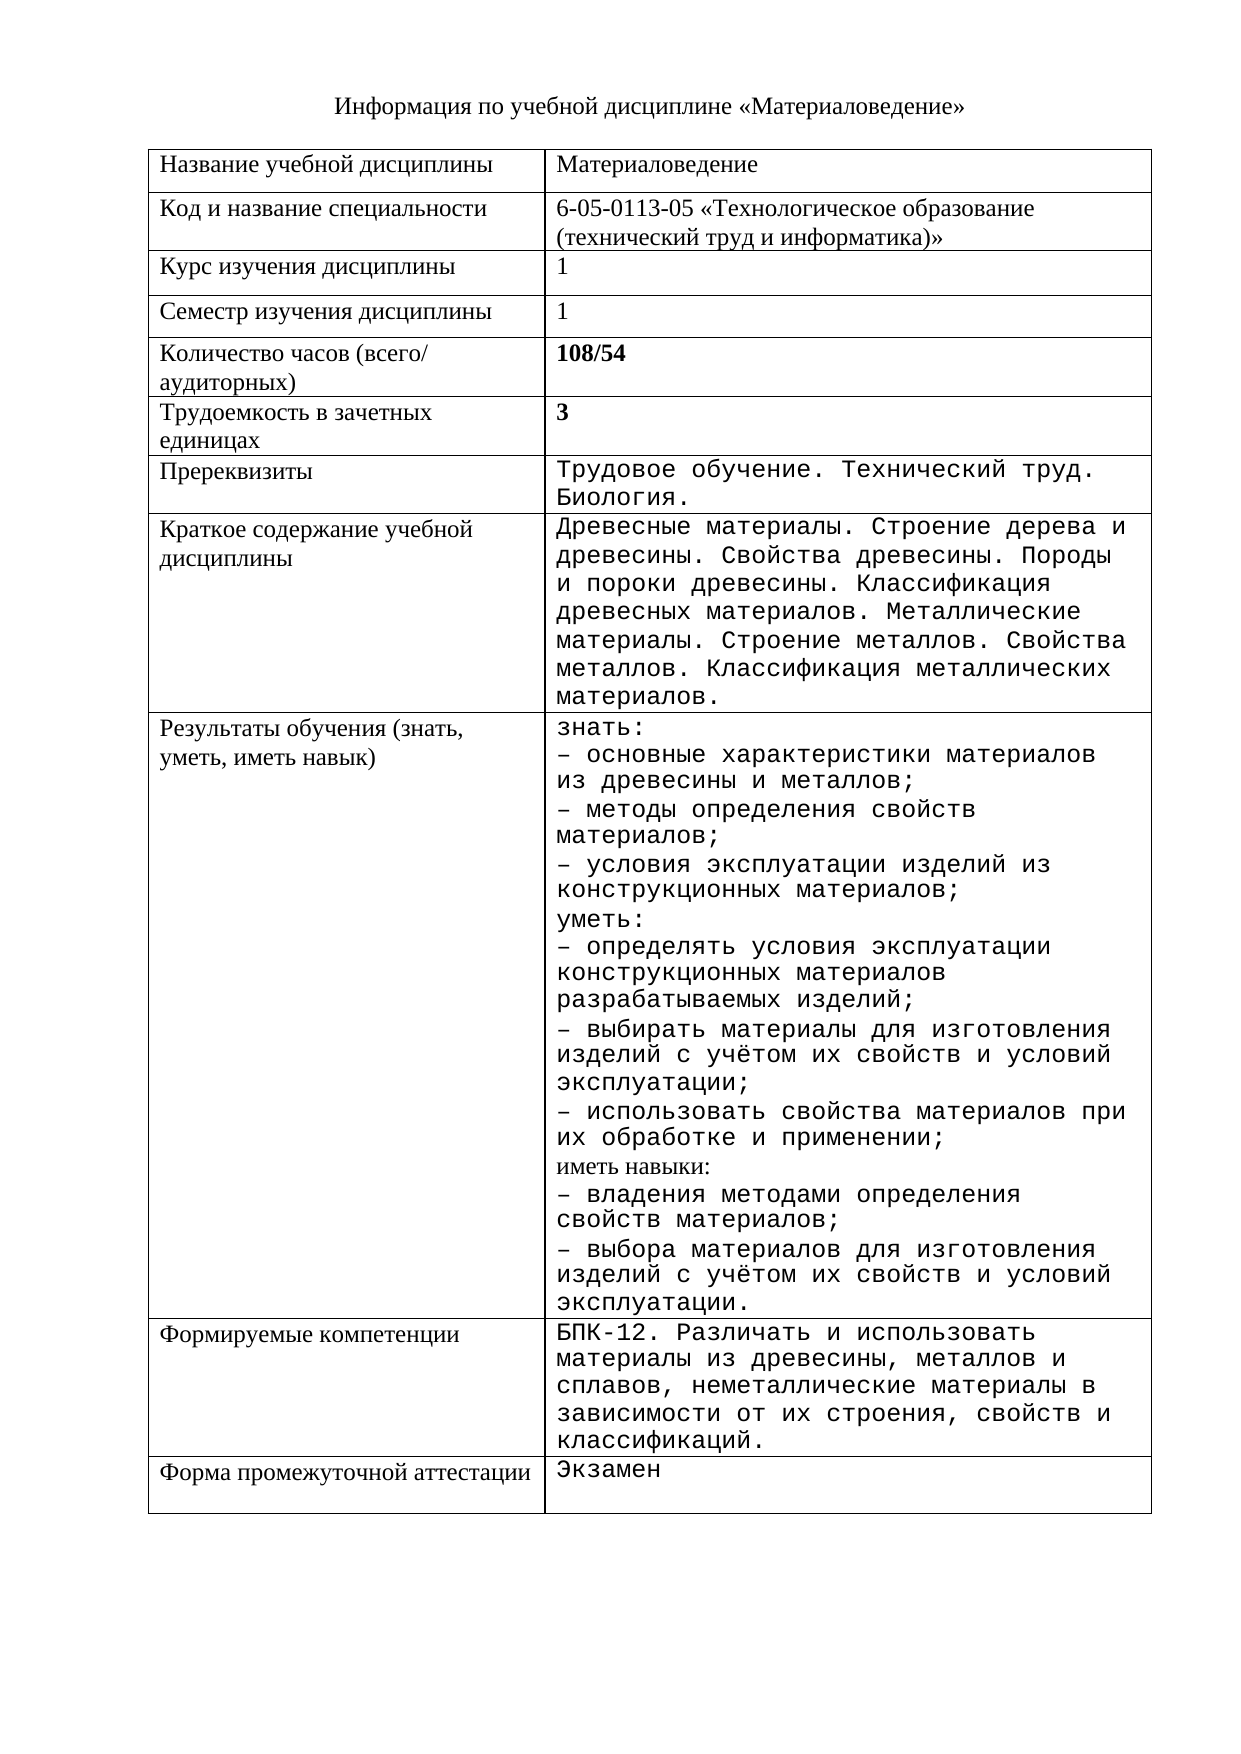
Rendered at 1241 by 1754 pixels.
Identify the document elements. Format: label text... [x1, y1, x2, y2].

table_cell 6-05-0113-05 «Технологическое образование (технический труд и информатика)» [546, 193, 1151, 250]
table_cell БПК-12. Различать и использовать материалы из древесины, металлов и сплавов, неметаллические материалы в зависимости от их строения, свойств и классификаций. [546, 1319, 1151, 1456]
table_cell Трудовое обучение. Технический труд. Биология. [546, 456, 1151, 513]
table_cell Экзамен [546, 1457, 1151, 1513]
table_cell 1 [546, 251, 1151, 295]
table_cell Древесные материалы. Строение дерева и древесины. Свойства древесины. Породы и пороки древесины. Классификация древесных материалов. Металлические материалы. Строение металлов. Свойства металлов. Классификация металлических материалов. [546, 514, 1151, 712]
table_cell Трудоемкость в зачетных единицах [149, 397, 544, 455]
table_cell Результаты обучения (знать, уметь, иметь навык) [149, 713, 544, 1318]
table_cell 3 [546, 397, 1151, 455]
table_cell Количество часов (всего/ аудиторных) [149, 338, 544, 396]
text Информация по учебной дисциплине «Материаловедение» [148, 91, 1152, 120]
table_cell знать: – основные характеристики материалов из древесины и металлов; – методы определения свойств материалов; – условия эксплуатации изделий из конструкционных материалов; уметь: – определять условия эксплуатации конструкционных материалов разрабатываемых изделий; – выбирать материалы для изготовления изделий с учётом их свойств и условий эксплуатации; – использовать свойства материалов при их обработке и применении; иметь навыки: – владения методами определения свойств материалов; – выбора материалов для изготовления изделий с учётом их свойств и условий эксплуатации. [546, 713, 1151, 1318]
table_cell Пререквизиты [149, 456, 544, 513]
table_cell 108/54 [546, 338, 1151, 396]
table_cell Краткое содержание учебной дисциплины [149, 514, 544, 712]
table_cell Код и название специальности [149, 193, 544, 250]
table_cell Семестр изучения дисциплины [149, 296, 544, 337]
table_cell 1 [546, 296, 1151, 337]
table_cell Форма промежуточной аттестации [149, 1457, 544, 1513]
table_cell Формируемые компетенции [149, 1319, 544, 1456]
table_cell Курс изучения дисциплины [149, 251, 544, 295]
table_header Материаловедение [546, 150, 1151, 192]
table_header Название учебной дисциплины [149, 150, 544, 192]
